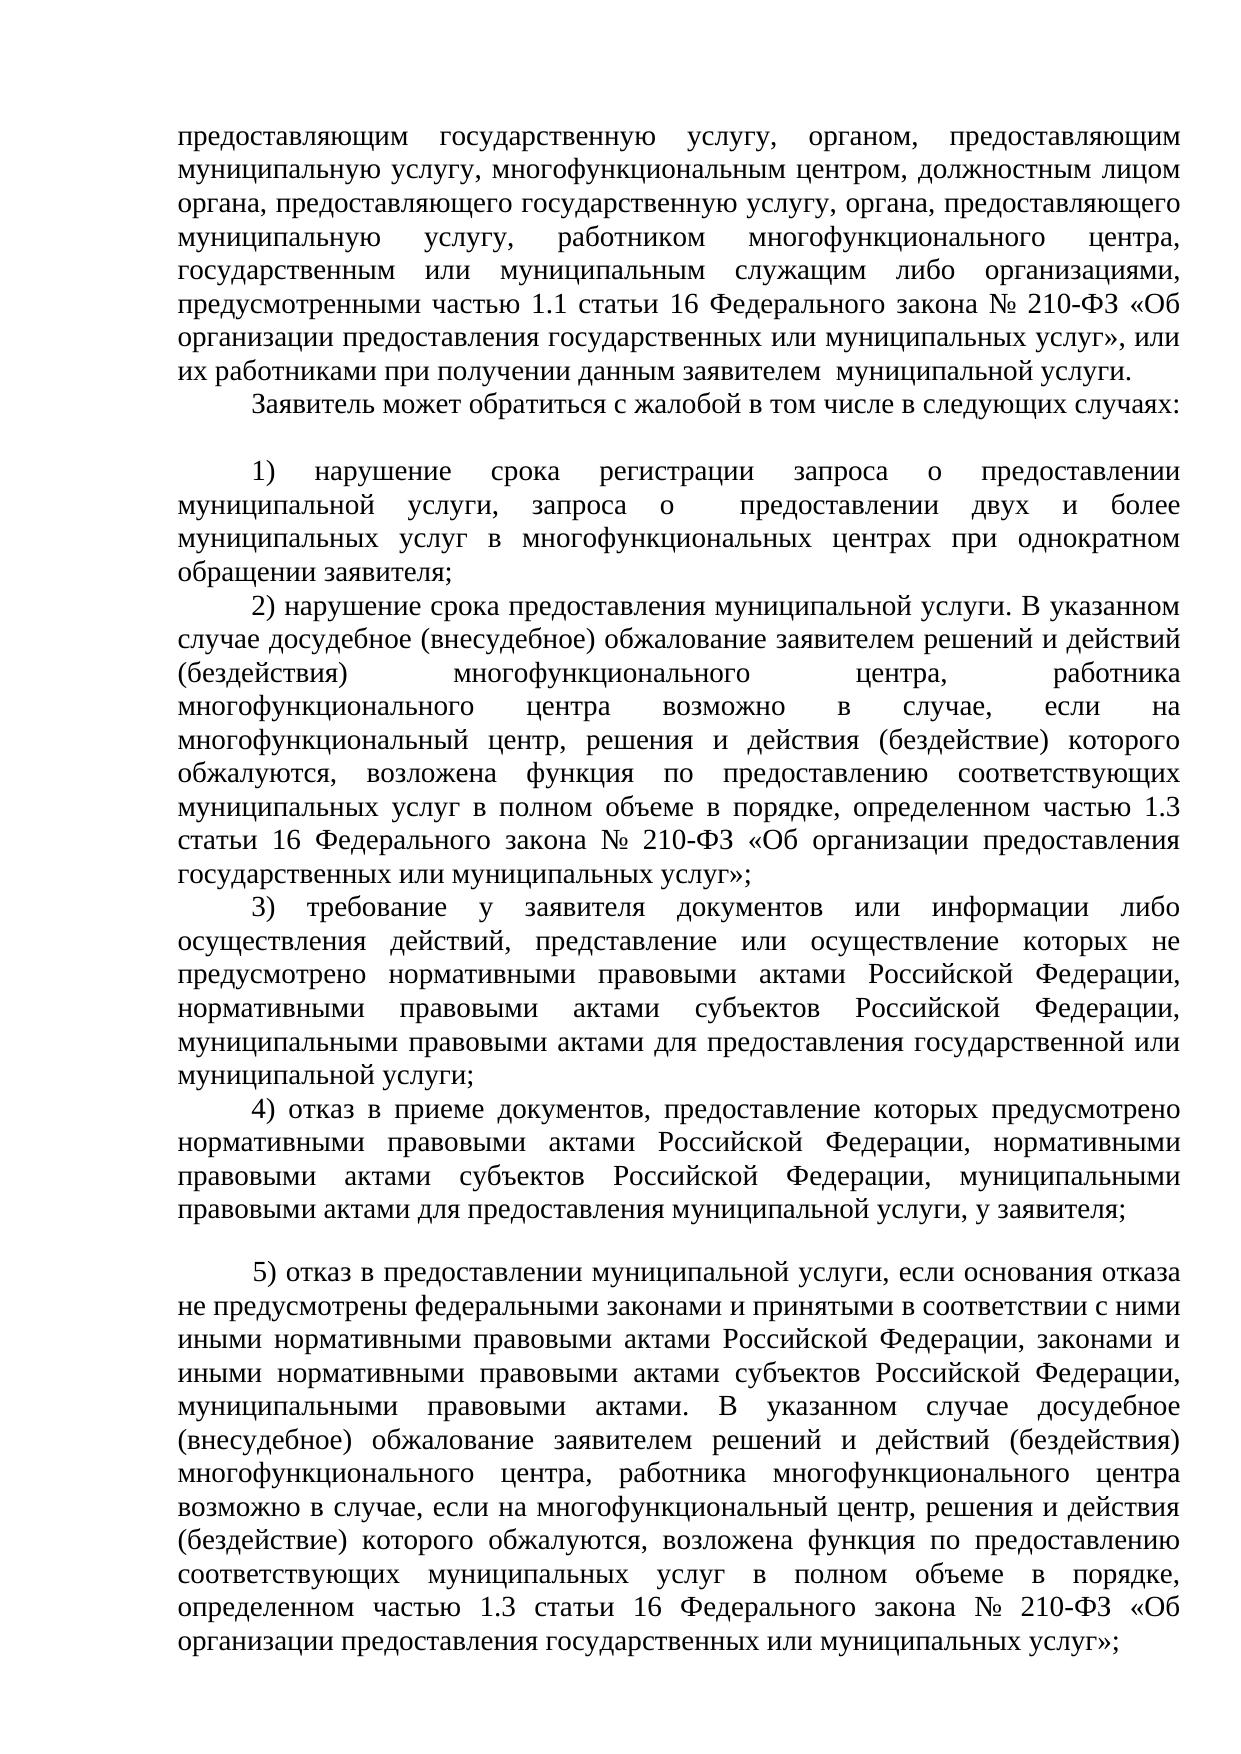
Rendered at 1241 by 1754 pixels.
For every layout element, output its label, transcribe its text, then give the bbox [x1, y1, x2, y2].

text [177, 118, 1181, 1225]
text 5) отказ в предоставлении муниципальной услуги, если основания отказа не предусмотрены федеральными законами и принятыми в соответствии с ними иными нормативными правовыми актами Российской Федерации, законами и иными нормативными правовыми актами субъектов Российской Федерации, муниципальными правовыми актами. В указанном случае досудебное (внесудебное) обжалование заявителем решений и действий (бездействия) многофункционального центра, работника многофункционального центра возможно в случае, если на многофункциональный центр, решения и действия (бездействие) которого обжалуются, возложена функция по предоставлению соответствующих муниципальных услуг в полном объеме в порядке, определенном частью 1.3 статьи 16 Федерального закона № 210-ФЗ «Об организации предоставления государственных или муниципальных услуг»; [177, 1254, 1181, 1657]
